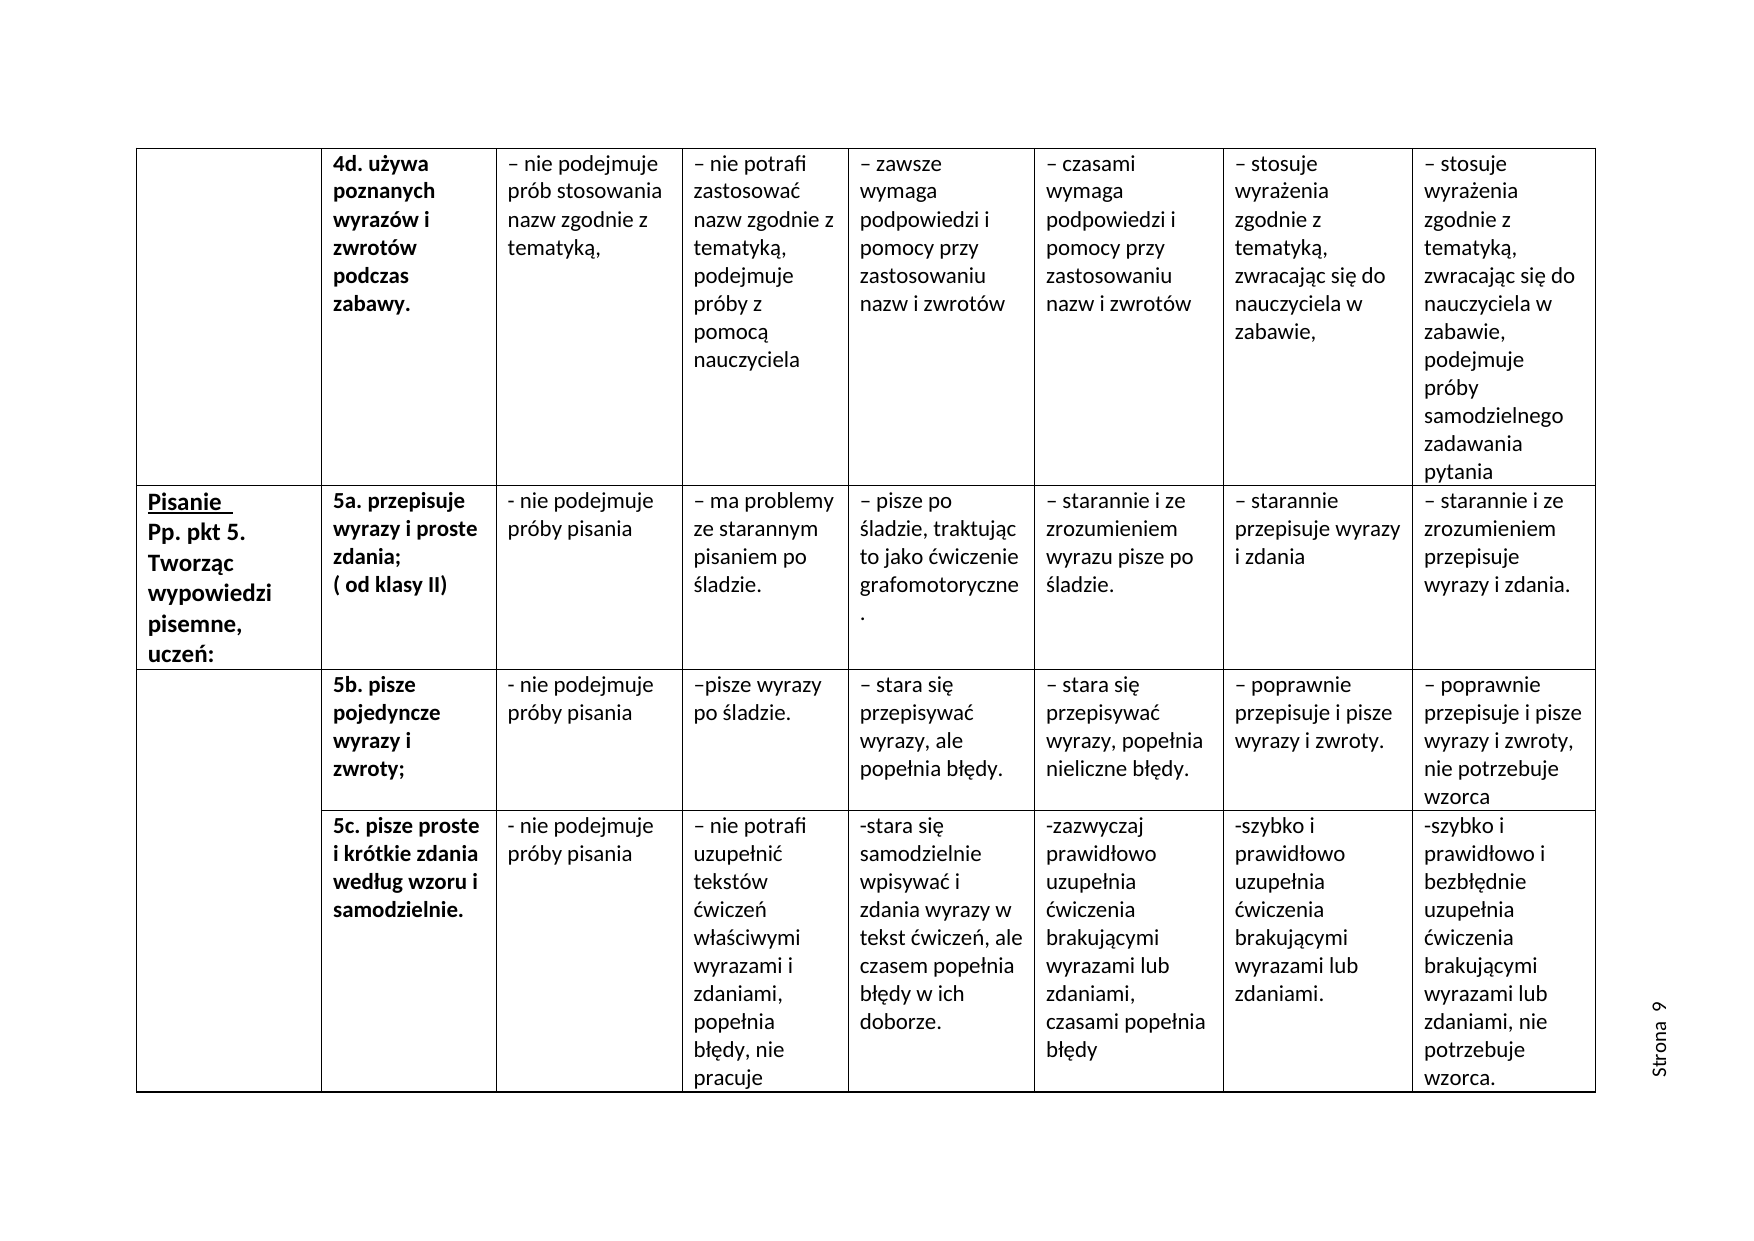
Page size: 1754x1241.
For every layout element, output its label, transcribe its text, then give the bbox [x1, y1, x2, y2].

table_cell [137, 149, 321, 485]
table_cell –pisze wyrazy po śladzie. [683, 670, 848, 810]
table_cell - nie podejmuje próby pisania [497, 670, 682, 810]
table_cell 4d. używa poznanych wyrazów i zwrotów podczas zabawy. [322, 149, 496, 485]
table_cell – czasami wymaga podpowiedzi i pomocy przy zastosowaniu nazw i zwrotów [1035, 149, 1223, 485]
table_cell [1224, 811, 1412, 1091]
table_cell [849, 811, 1034, 1091]
table_cell – starannie i ze zrozumieniem przepisuje wyrazy i zdania. [1413, 486, 1595, 669]
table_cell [683, 811, 848, 1091]
table_cell - nie podejmuje próby pisania [497, 486, 682, 669]
table_cell – nie podejmuje prób stosowania nazw zgodnie z tematyką, [497, 149, 682, 485]
table_cell – pisze po śladzie, traktując to jako ćwiczenie grafomotoryczne. [849, 486, 1034, 669]
table_cell – stosuje wyrażenia zgodnie z tematyką, zwracając się do nauczyciela w zabawie, [1224, 149, 1412, 485]
table_cell – starannie przepisuje wyrazy i zdania [1224, 486, 1412, 669]
table_cell – poprawnie przepisuje i pisze wyrazy i zwroty. [1224, 670, 1412, 810]
table_cell 5b. pisze pojedyncze wyrazy i zwroty; [322, 670, 496, 810]
table_cell – stara się przepisywać wyrazy, ale popełnia błędy. [849, 670, 1034, 810]
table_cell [322, 811, 496, 1091]
table_cell [137, 670, 321, 1091]
table_cell – stara się przepisywać wyrazy, popełnia nieliczne błędy. [1035, 670, 1223, 810]
table_cell Pisanie Pp. pkt 5. Tworząc wypowiedzi pisemne, uczeń: [137, 486, 321, 669]
table_cell – ma problemy ze starannym pisaniem po śladzie. [683, 486, 848, 669]
table_cell – nie potrafi zastosować nazw zgodnie z tematyką, podejmuje próby z pomocą nauczyciela [683, 149, 848, 485]
table_cell – poprawnie przepisuje i pisze wyrazy i zwroty, nie potrzebuje wzorca [1413, 670, 1595, 810]
table_cell – starannie i ze zrozumieniem wyrazu pisze po śladzie. [1035, 486, 1223, 669]
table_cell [1035, 811, 1223, 1091]
table_cell 5a. przepisuje wyrazy i proste zdania; ( od klasy II) [322, 486, 496, 669]
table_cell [497, 811, 682, 1091]
table_cell – stosuje wyrażenia zgodnie z tematyką, zwracając się do nauczyciela w zabawie, podejmuje próby samodzielnego zadawania pytania [1413, 149, 1595, 485]
table_cell – zawsze wymaga podpowiedzi i pomocy przy zastosowaniu nazw i zwrotów [849, 149, 1034, 485]
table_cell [1413, 811, 1595, 1091]
